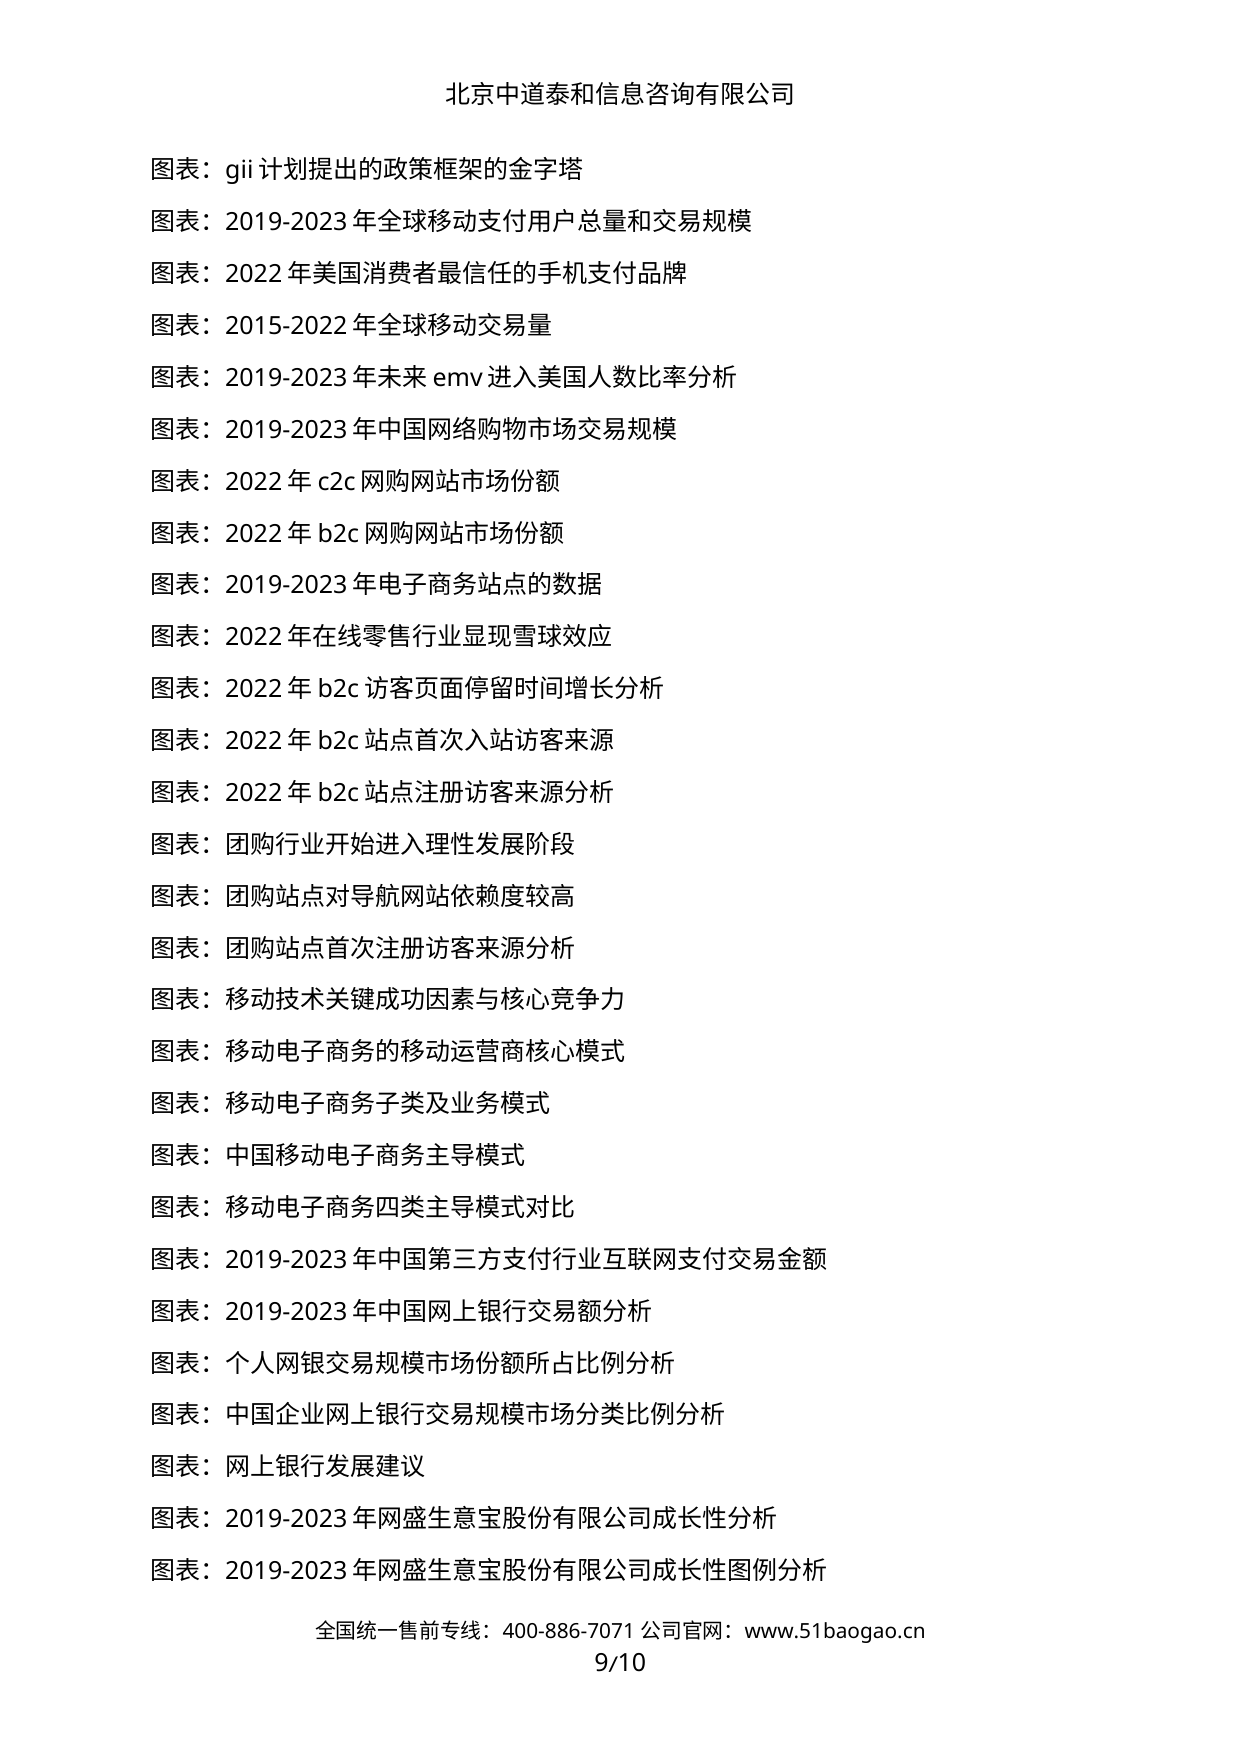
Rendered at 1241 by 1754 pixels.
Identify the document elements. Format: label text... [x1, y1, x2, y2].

text 图表：2019-2023年中国网络购物市场交易规模 [150, 409, 1090, 446]
text 图表：2022年美国消费者最信任的手机支付品牌 [150, 254, 1090, 290]
text 图表：2022年c2c网购网站市场份额 [150, 461, 1090, 497]
text 图表：2022年b2c站点注册访客来源分析 [150, 772, 1090, 809]
text 图表：2019-2023年电子商务站点的数据 [150, 565, 1090, 601]
text 图表：网上银行发展建议 [150, 1447, 1090, 1483]
text 图表：2019-2023年未来emv进入美国人数比率分析 [150, 357, 1090, 394]
text 图表：移动电子商务子类及业务模式 [150, 1084, 1090, 1120]
text 图表：2019-2023年中国网上银行交易额分析 [150, 1291, 1090, 1327]
text 图表：个人网银交易规模市场份额所占比例分析 [150, 1343, 1090, 1379]
text 图表：中国移动电子商务主导模式 [150, 1136, 1090, 1172]
text 图表：gii计划提出的政策框架的金字塔 [150, 150, 1090, 186]
text 图表：移动技术关键成功因素与核心竞争力 [150, 980, 1090, 1016]
text 图表：中国企业网上银行交易规模市场分类比例分析 [150, 1395, 1090, 1431]
text 图表：移动电子商务的移动运营商核心模式 [150, 1032, 1090, 1068]
text 图表：2022年在线零售行业显现雪球效应 [150, 617, 1090, 653]
text 图表：团购站点对导航网站依赖度较高 [150, 876, 1090, 912]
text 图表：2019-2023年网盛生意宝股份有限公司成长性图例分析 [150, 1551, 1090, 1587]
text 图表：2019-2023年全球移动支付用户总量和交易规模 [150, 202, 1090, 238]
text 图表：团购行业开始进入理性发展阶段 [150, 824, 1090, 861]
text 图表：2022年b2c站点首次入站访客来源 [150, 721, 1090, 757]
text 图表：2022年b2c网购网站市场份额 [150, 513, 1090, 549]
text 图表：2019-2023年网盛生意宝股份有限公司成长性分析 [150, 1499, 1090, 1535]
text 图表：2019-2023年中国第三方支付行业互联网支付交易金额 [150, 1239, 1090, 1276]
text 图表：2022年b2c访客页面停留时间增长分析 [150, 669, 1090, 705]
text 图表：2015-2022年全球移动交易量 [150, 306, 1090, 342]
text 图表：移动电子商务四类主导模式对比 [150, 1187, 1090, 1224]
text 图表：团购站点首次注册访客来源分析 [150, 928, 1090, 964]
